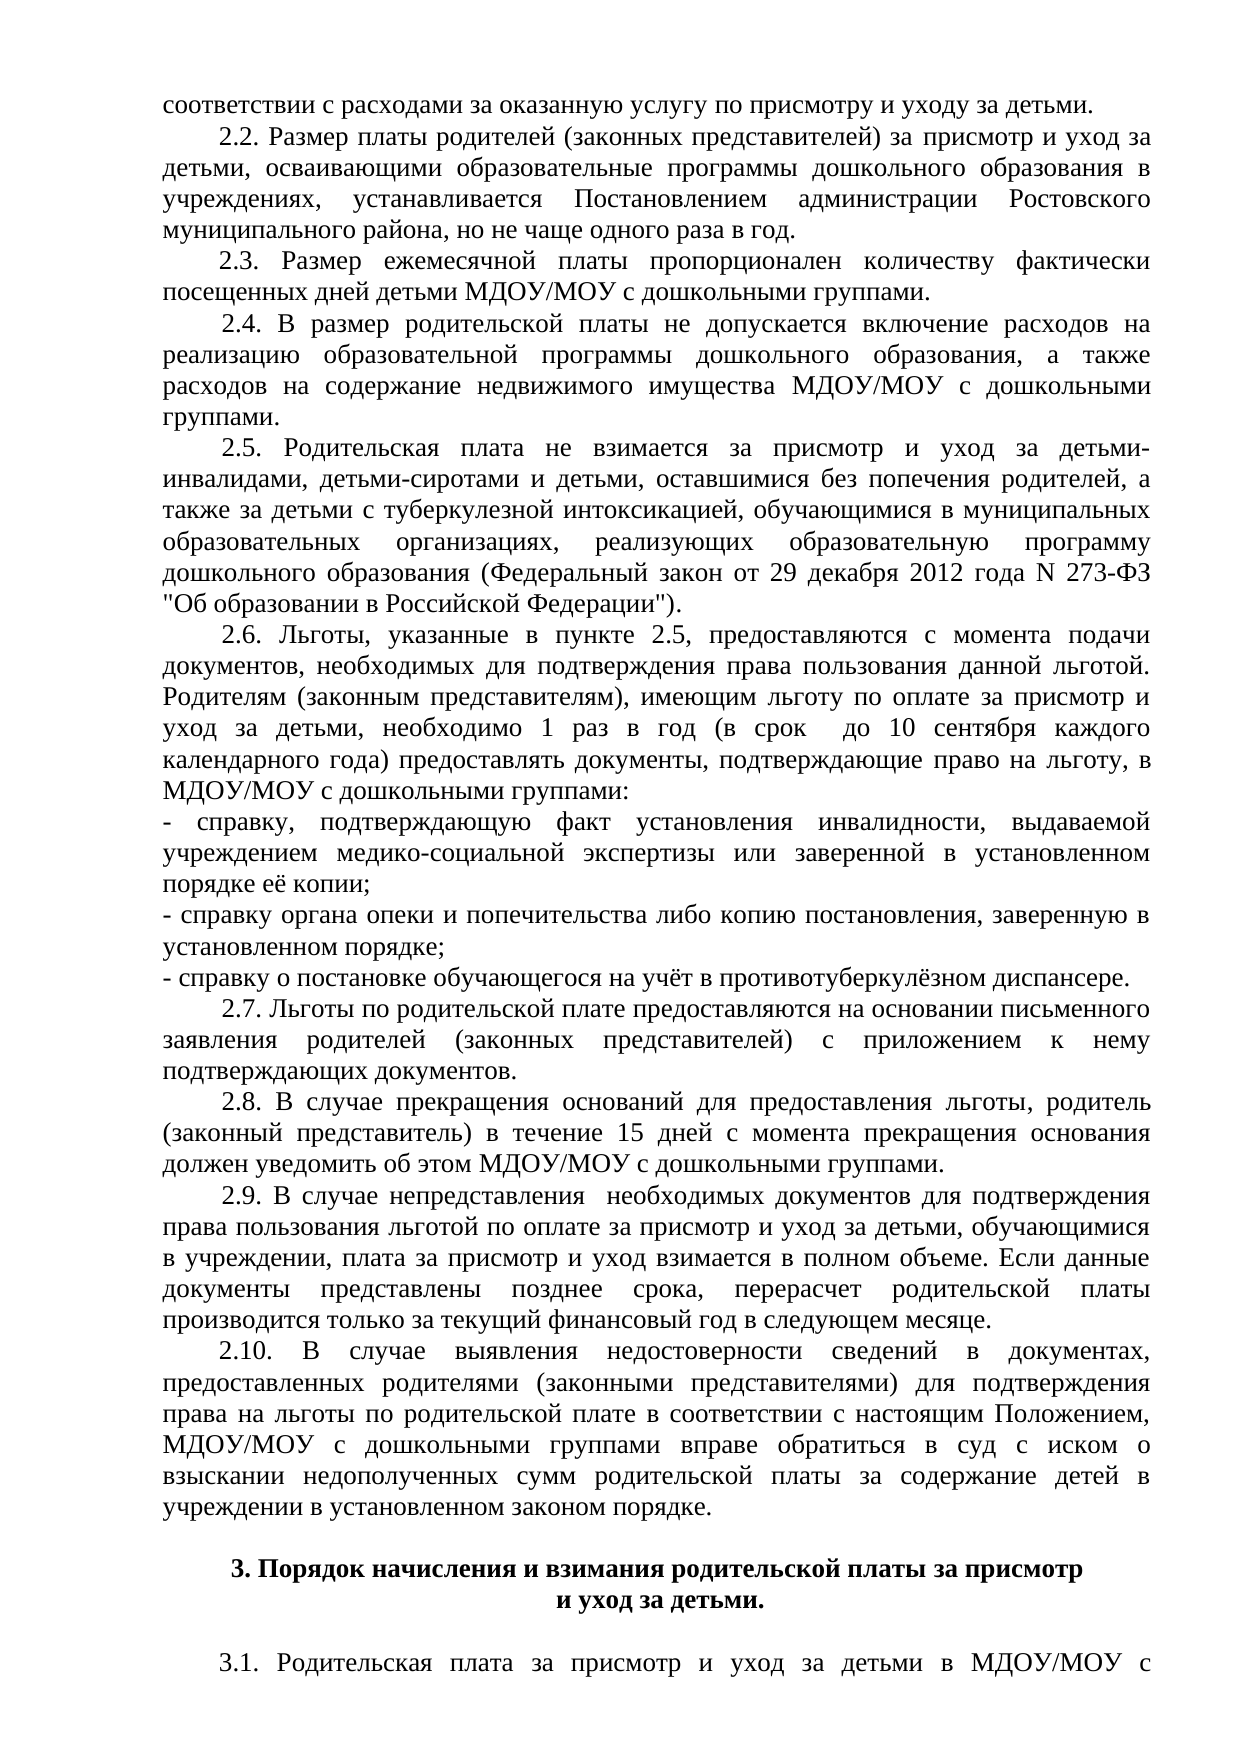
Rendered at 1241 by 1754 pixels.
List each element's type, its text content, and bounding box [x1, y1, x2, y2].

text и уход за детьми. [162, 1584, 1152, 1615]
text - справку, подтверждающую факт установления инвалидности, выдаваемой учреждением медико-социальной экспертизы или заверенной в установленном порядке её копии; [162, 805, 1152, 898]
list - справку о постановке обучающегося на учёт в противотуберкулёзном диспансере. [162, 961, 1152, 992]
list 2.4. В размер родительской платы не допускается включение расходов на реализацию образовательной программы дошкольного образования, а также расходов на содержание недвижимого имущества МДОУ/МОУ с дошкольными группами. [162, 307, 1152, 431]
text 2.2. Размер платы родителей (законных представителей) за присмотр и уход за детьми, осваивающими образовательные программы дошкольного образования в учреждениях, устанавливается Постановлением администрации Ростовского муниципального района, но не чаще одного раза в год. [162, 120, 1152, 244]
text 2.3. Размер ежемесячной платы пропорционален количеству фактически посещенных дней детьми МДОУ/МОУ с дошкольными группами. [162, 244, 1152, 307]
text 2.10. В случае выявления недостоверности сведений в документах, предоставленных родителями (законными представителями) для подтверждения права на льготы по родительской плате в соответствии с настоящим Положением, МДОУ/МОУ с дошкольными группами вправе обратиться в суд с иском о взыскании недополученных сумм родительской платы за содержание детей в учреждении в установленном законом порядке. [162, 1334, 1152, 1521]
list 2.6. Льготы, указанные в пункте 2.5, предоставляются с момента подачи документов, необходимых для подтверждения права пользования данной льготой. Родителям (законным представителям), имеющим льготу по оплате за присмотр и уход за детьми, необходимо 1 раз в год (в срок до 10 сентября каждого календарного года) предоставлять документы, подтверждающие право на льготу, в МДОУ/МОУ с дошкольными группами: [162, 618, 1152, 805]
list 2.7. Льготы по родительской плате предоставляются на основании письменного заявления родителей (законных представителей) с приложением к нему подтверждающих документов. [162, 992, 1152, 1085]
text - справку органа опеки и попечительства либо копию постановления, заверенную в установленном порядке; [162, 898, 1152, 961]
text 3. Порядок начисления и взимания родительской платы за присмотр [162, 1552, 1152, 1584]
list 2.8. В случае прекращения оснований для предоставления льготы, родитель (законный представитель) в течение 15 дней с момента прекращения основания должен уведомить об этом МДОУ/МОУ с дошкольными группами. [162, 1085, 1152, 1179]
list 2.5. Родительская плата не взимается за присмотр и уход за детьми-инвалидами, детьми-сиротами и детьми, оставшимися без попечения родителей, а также за детьми с туберкулезной интоксикацией, обучающимися в муниципальных образовательных организациях, реализующих образовательную программу дошкольного образования (Федеральный закон от 29 декабря 2012 года N 273-ФЗ "Об образовании в Российской Федерации"). [162, 431, 1152, 618]
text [162, 89, 1152, 120]
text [162, 1646, 1152, 1677]
list 2.9. В случае непредставления необходимых документов для подтверждения права пользования льготой по оплате за присмотр и уход за детьми, обучающимися в учреждении, плата за присмотр и уход взимается в полном объеме. Если данные документы представлены позднее срока, перерасчет родительской платы производится только за текущий финансовый год в следующем месяце. [162, 1179, 1152, 1334]
